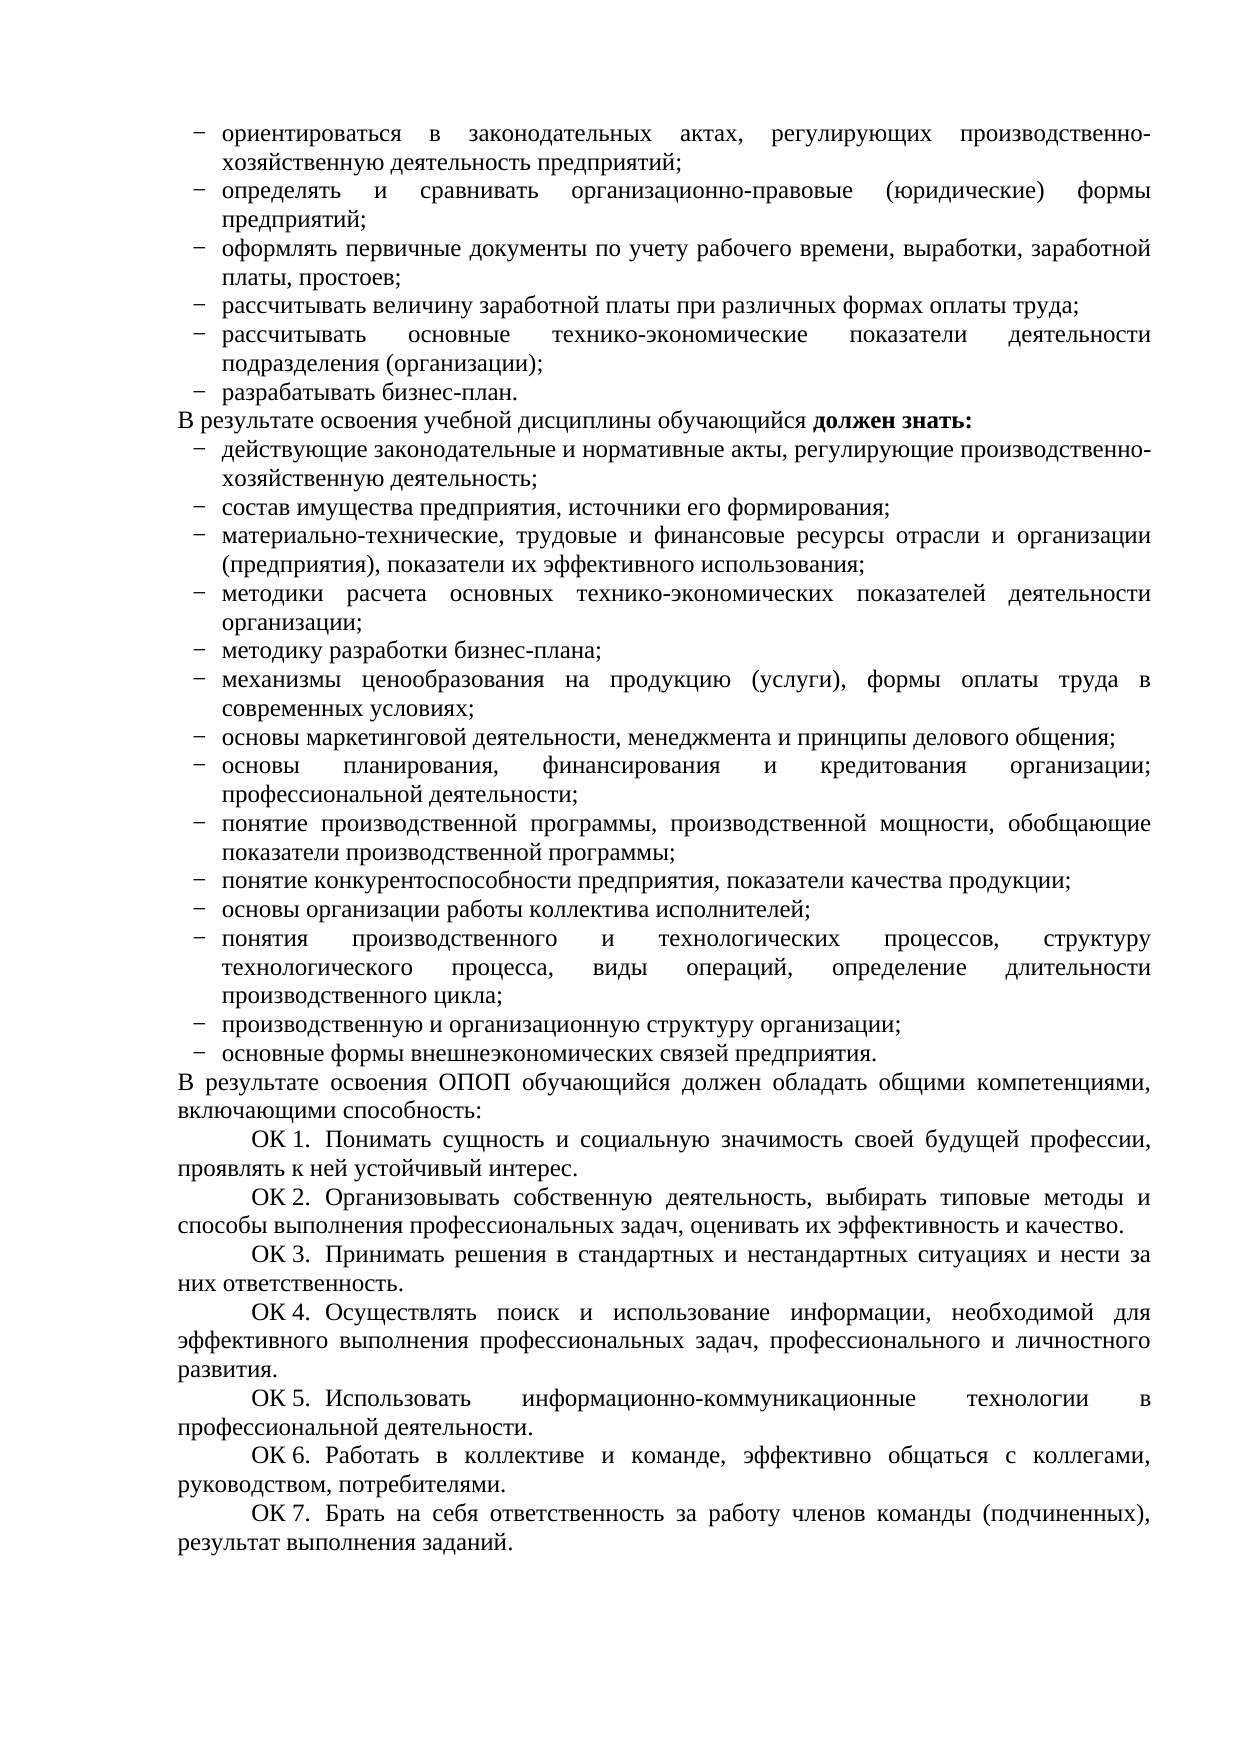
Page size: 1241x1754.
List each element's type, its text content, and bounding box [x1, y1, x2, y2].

list разрабатывать бизнес-план. [192, 377, 1152, 406]
text ОК 3. Принимать решения в стандартных и нестандартных ситуациях и нести за них ответственность. [177, 1239, 1152, 1297]
text В результате освоения ОПОП обучающийся должен обладать общими компетенциями, включающими способность: [177, 1067, 1152, 1124]
list основы организации работы коллектива исполнителей; [192, 894, 1152, 923]
list основы маркетинговой деятельности, менеджмента и принципы делового общения; [192, 722, 1152, 751]
list оформлять первичные документы по учету рабочего времени, выработки, заработной платы, простоев; [192, 233, 1152, 291]
list производственную и организационную структуру организации; [192, 1009, 1152, 1038]
text ОК 7. Брать на себя ответственность за работу членов команды (подчиненных), результат выполнения заданий. [177, 1498, 1152, 1556]
text ОК 6. Работать в коллективе и команде, эффективно общаться с коллегами, руководством, потребителями. [177, 1441, 1152, 1498]
list рассчитывать основные технико-экономические показатели деятельности подразделения (организации); [192, 319, 1152, 377]
text ОК 1. Понимать сущность и социальную значимость своей будущей профессии, проявлять к ней устойчивый интерес. [177, 1124, 1152, 1182]
list понятия производственного и технологических процессов, структуру технологического процесса, виды операций, определение длительности производственного цикла; [192, 923, 1152, 1009]
list действующие законодательные и нормативные акты, регулирующие производственно-хозяйственную деятельность; [192, 434, 1152, 492]
list состав имущества предприятия, источники его формирования; [192, 492, 1152, 521]
list методику разработки бизнес-плана; [192, 636, 1152, 664]
list методики расчета основных технико-экономических показателей деятельности организации; [192, 578, 1152, 636]
text ОК 4. Осуществлять поиск и использование информации, необходимой для эффективного выполнения профессиональных задач, профессионального и личностного развития. [177, 1297, 1152, 1383]
list материально-технические, трудовые и финансовые ресурсы отрасли и организации (предприятия), показатели их эффективного использования; [192, 521, 1152, 578]
list механизмы ценообразования на продукцию (услуги), формы оплаты труда в современных условиях; [192, 664, 1152, 722]
list основные формы внешнеэкономических связей предприятия. [192, 1038, 1152, 1067]
text В результате освоения учебной дисциплины обучающийся должен знать: [177, 406, 1152, 434]
text ОК 2. Организовывать собственную деятельность, выбирать типовые методы и способы выполнения профессиональных задач, оценивать их эффективность и качество. [177, 1182, 1152, 1239]
list понятие производственной программы, производственной мощности, обобщающие показатели производственной программы; [192, 808, 1152, 866]
list понятие конкурентоспособности предприятия, показатели качества продукции; [192, 866, 1152, 894]
text ОК 5. Использовать информационно-коммуникационные технологии в профессиональной деятельности. [177, 1383, 1152, 1441]
list основы планирования, финансирования и кредитования организации; профессиональной деятельности; [192, 751, 1152, 808]
list рассчитывать величину заработной платы при различных формах оплаты труда; [192, 291, 1152, 319]
list ориентироваться в законодательных актах, регулирующих производственно-хозяйственную деятельность предприятий; [192, 118, 1152, 176]
list определять и сравнивать организационно-правовые (юридические) формы предприятий; [192, 176, 1152, 233]
